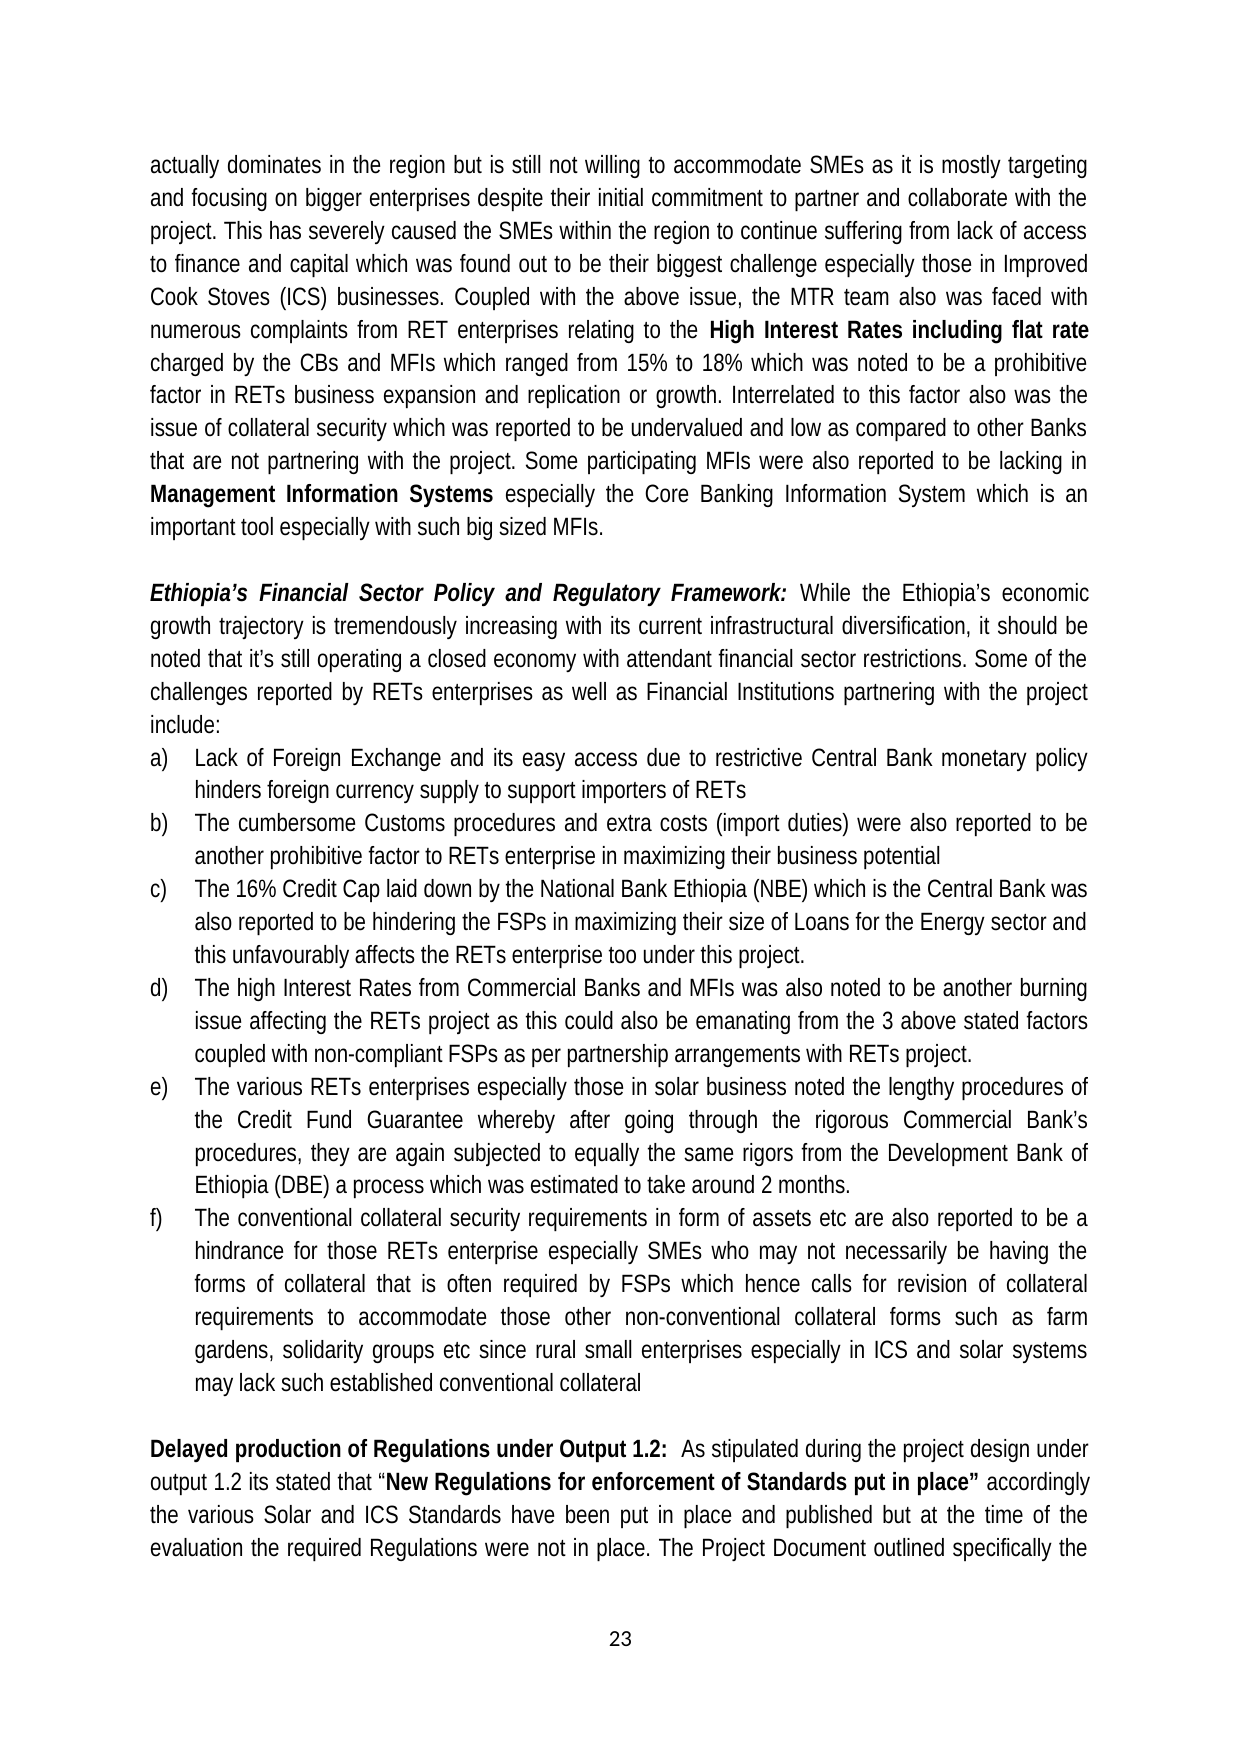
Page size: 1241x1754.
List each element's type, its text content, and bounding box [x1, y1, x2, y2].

list The various RETs enterprises especially those in solar business noted the lengthy procedures of the Credit Fund Guarantee whereby after going through the rigorous Commercial Bank’s procedures, they are again subjected to equally the same rigors from the Development Bank of Ethiopia (DBE) a process which was estimated to take around 2 months. [150, 1072, 1090, 1199]
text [150, 150, 1090, 541]
list The high Interest Rates from Commercial Banks and MFIs was also noted to be another burning issue affecting the RETs project as this could also be emanating from the 3 above stated factors coupled with non-compliant FSPs as per partnership arrangements with RETs project. [150, 973, 1090, 1067]
list The conventional collateral security requirements in form of assets etc are also reported to be a hindrance for those RETs enterprise especially SMEs who may not necessarily be having the forms of collateral that is often required by FSPs which hence calls for revision of collateral requirements to accommodate those other non-conventional collateral forms such as farm gardens, solidarity groups etc since rural small enterprises especially in ICS and solar systems may lack such established conventional collateral [150, 1203, 1090, 1397]
list Lack of Foreign Exchange and its easy access due to restrictive Central Bank monetary policy hinders foreign currency supply to support importers of RETs [150, 742, 1090, 804]
list The 16% Credit Cap laid down by the National Bank Ethiopia (NBE) which is the Central Bank was also reported to be hindering the FSPs in maximizing their size of Loans for the Energy sector and this unfavourably affects the RETs enterprise too under this project. [150, 874, 1090, 969]
list The cumbersome Customs procedures and extra costs (import duties) were also reported to be another prohibitive factor to RETs enterprise in maximizing their business potential [150, 808, 1090, 870]
text Ethiopia’s Financial Sector Policy and Regulatory Framework: While the Ethiopia’s economic growth trajectory is tremendously increasing with its current infrastructural diversification, it should be noted that it’s still operating a closed economy with attendant financial sector restrictions. Some of the challenges reported by RETs enterprises as well as Financial Institutions partnering with the project include: [150, 578, 1090, 738]
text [150, 1434, 1090, 1561]
